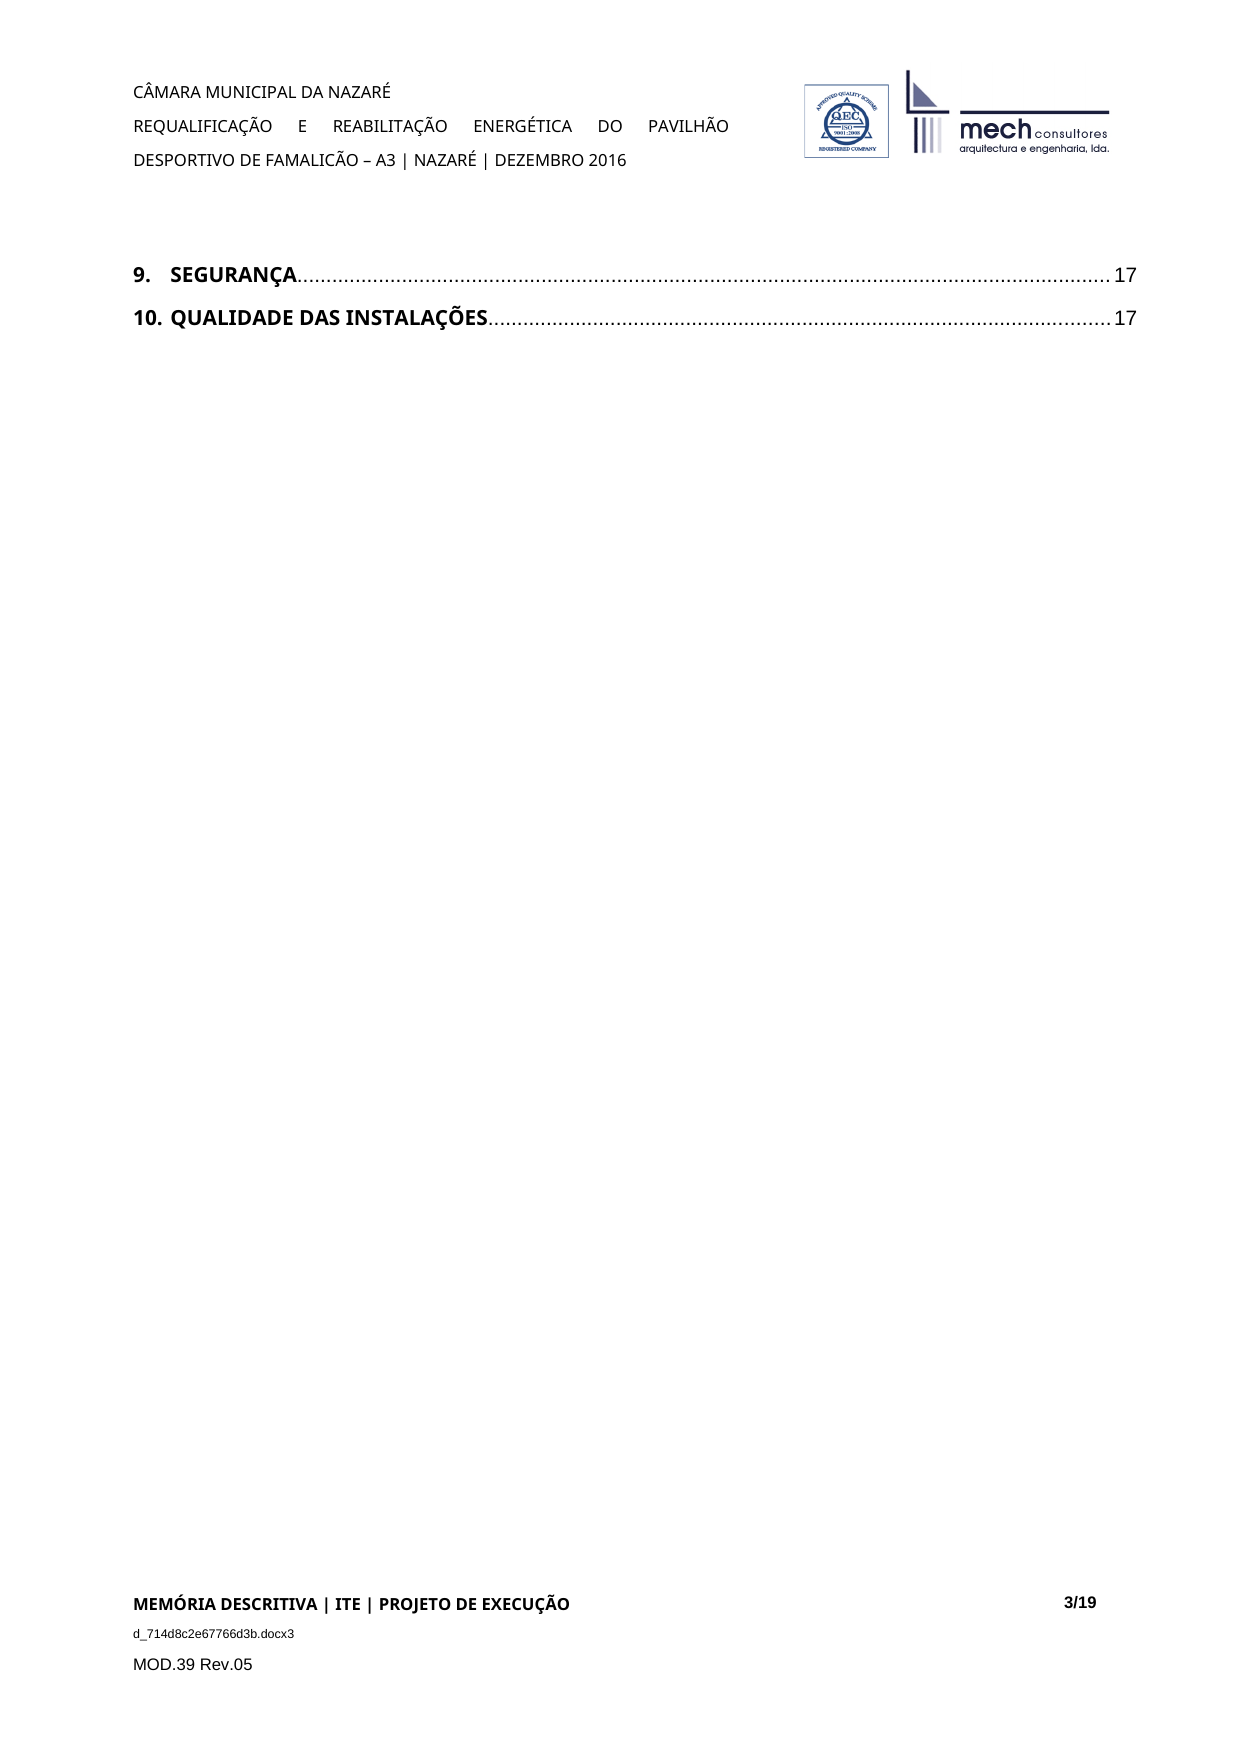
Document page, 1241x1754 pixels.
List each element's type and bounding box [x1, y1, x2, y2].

picture [804, 84, 889, 157]
picture [899, 62, 1115, 153]
